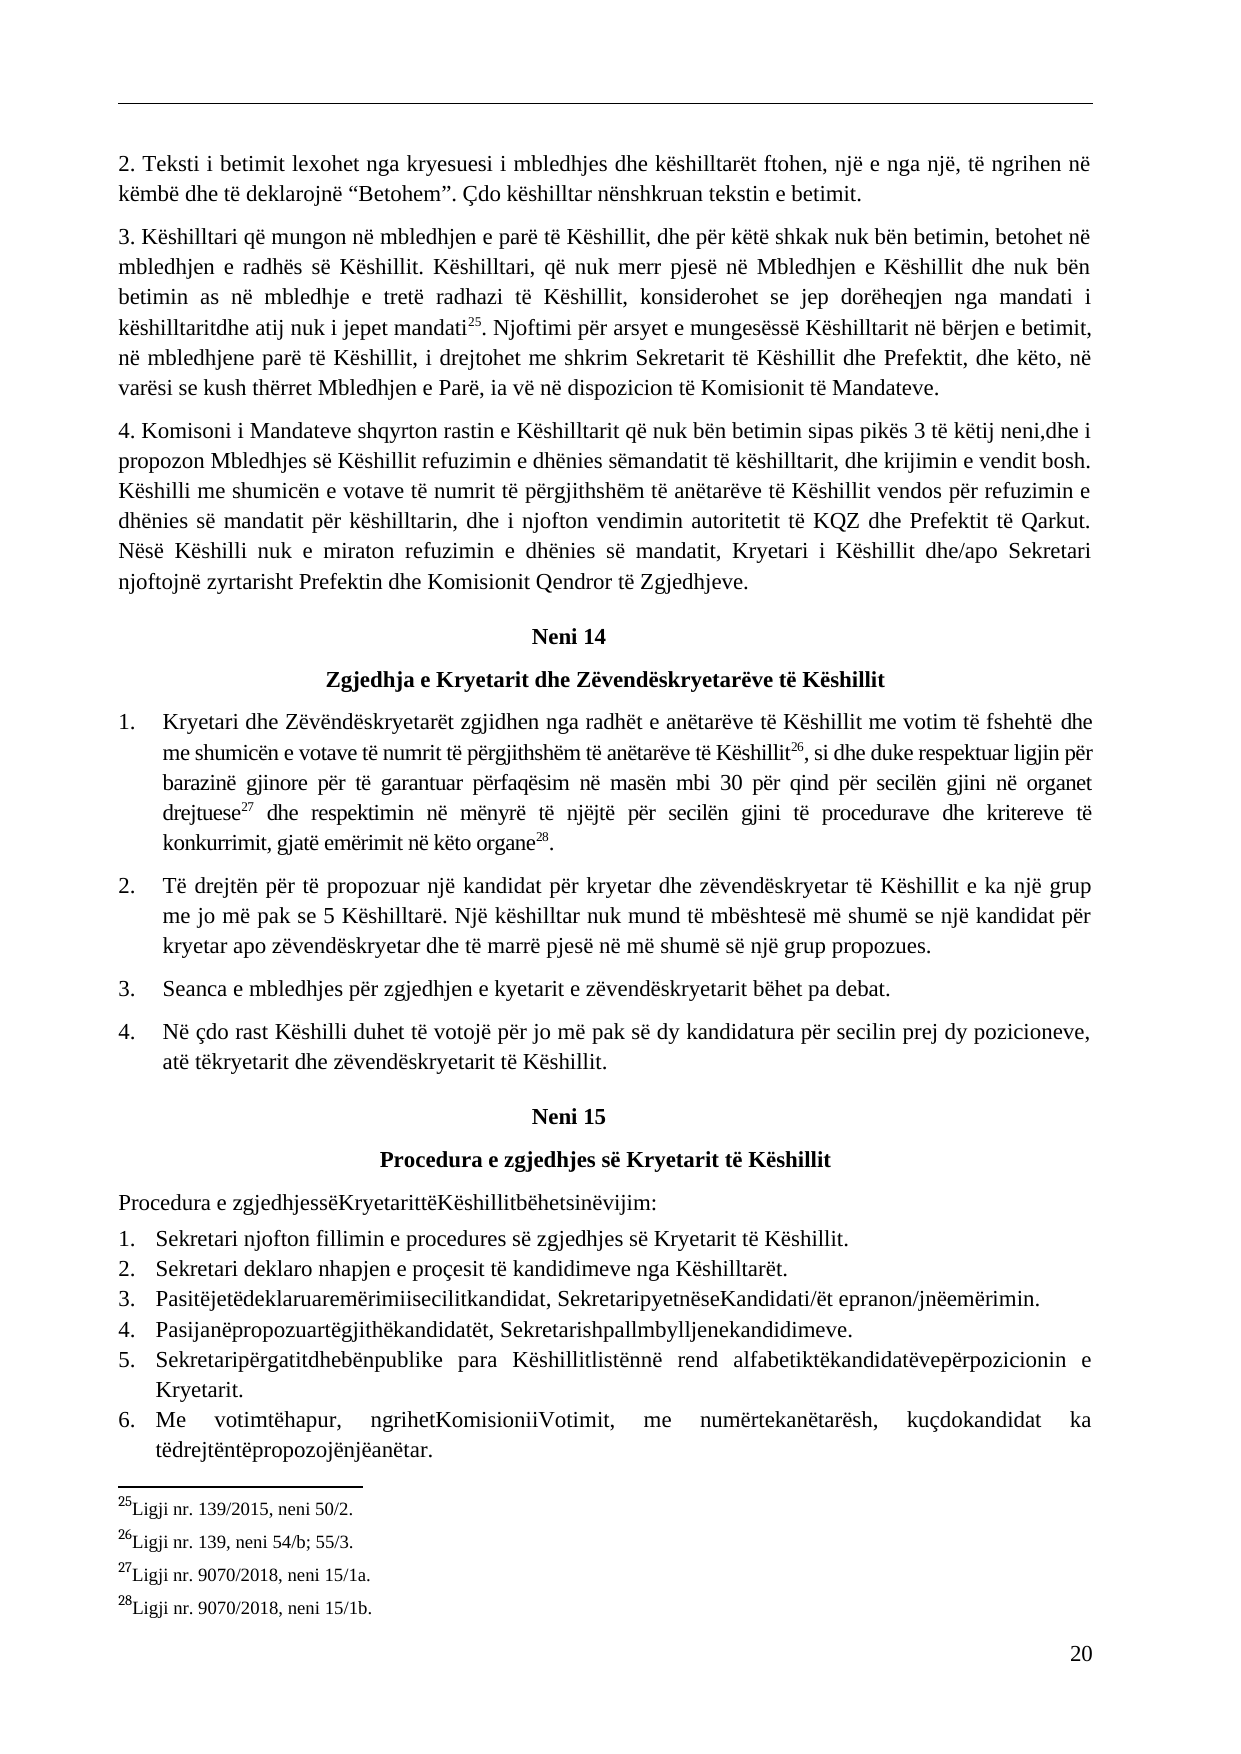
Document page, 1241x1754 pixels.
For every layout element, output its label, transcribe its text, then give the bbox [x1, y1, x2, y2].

list Me votimtëhapur, ngrihetKomisioniiVotimit, me numërtekanëtarësh, kuçdokandidat ka tëdrejtëntëpropozojënjëanëtar. [118, 1406, 1093, 1463]
list Sekretaripërgatitdhebënpublike para Këshillitlistënnë rend alfabetiktëkandidatëvepërpozicionin e Kryetarit. [118, 1346, 1093, 1402]
list Kryetari dhe Zëvëndëskryetarët zgjidhen nga radhët e anëtarëve të Këshillit me votim të fshehtë dhe me shumicën e votave të numrit të përgjithshëm të anëtarëve të Këshillit, si dhe duke respektuar ligjin për barazinë gjinore për të garantuar përfaqësim në masën mbi 30 për qind për secilën gjini në organet drejtuese dhe respektimin në mënyrë të njëjtë për secilën gjini të procedurave dhe kritereve të konkurrimit, gjatë emërimit në këto organe. [118, 708, 1093, 856]
text 4. Komisoni i Mandateve shqyrton rastin e Këshilltarit që nuk bën betimin sipas pikës 3 të këtij neni,dhe i propozon Mbledhjes së Këshillit refuzimin e dhënies sëmandatit të këshilltarit, dhe krijimin e vendit bosh. Këshilli me shumicën e votave të numrit të përgjithshëm të anëtarëve të Këshillit vendos për refuzimin e dhënies së mandatit për këshilltarin, dhe i njofton vendimin autoritetit të KQZ dhe Prefektit të Qarkut. Nësë Këshilli nuk e miraton refuzimin e dhënies së mandatit, Kryetari i Këshillit dhe/apo Sekretari njoftojnë zyrtarisht Prefektin dhe Komisionit Qendror të Zgjedhjeve. [118, 417, 1093, 594]
list Të drejtën për të propozuar një kandidat për kryetar dhe zëvendëskryetar të Këshillit e ka një grup me jo më pak se 5 Këshilltarë. Një këshilltar nuk mund të mbështesë më shumë se një kandidat për kryetar apo zëvendëskryetar dhe të marrë pjesë në më shumë së një grup propozues. [118, 872, 1093, 959]
text 3. Këshilltari që mungon në mbledhjen e parë të Këshillit, dhe për këtë shkak nuk bën betimin, betohet në mbledhjen e radhës së Këshillit. Këshilltari, që nuk merr pjesë në Mbledhjen e Këshillit dhe nuk bën betimin as në mbledhje e tretë radhazi të Këshillit, konsiderohet se jep dorëheqjen nga mandati i këshilltaritdhe atij nuk i jepet mandati. Njoftimi për arsyet e mungesëssë Këshilltarit në bërjen e betimit, në mbledhjene parë të Këshillit, i drejtohet me shkrim Sekretarit të Këshillit dhe Prefektit, dhe këto, në varësi se kush thërret Mbledhjen e Parë, ia vë në dispozicion të Komisionit të Mandateve. [118, 223, 1093, 400]
text 2. Teksti i betimit lexohet nga kryesuesi i mbledhjes dhe këshilltarët ftohen, një e nga një, të ngrihen në këmbë dhe të deklarojnë “Betohem”. Çdo këshilltar nënshkruan tekstin e betimit. [118, 150, 1093, 207]
list Pasijanëpropozuartëgjithëkandidatët, Sekretarishpallmbylljenekandidimeve. [118, 1316, 1093, 1342]
list Në çdo rast Këshilli duhet të votojë për jo më pak së dy kandidatura për secilin prej dy pozicioneve, atë tëkryetarit dhe zëvendëskryetarit të Këshillit. [118, 1018, 1093, 1074]
subtitle Zgjedhja e Kryetarit dhe Zëvendëskryetarëve të Këshillit [118, 666, 1093, 692]
list Pasitëjetëdeklaruaremërimiisecilitkandidat, SekretaripyetnëseKandidati/ët epranon/jnëemërimin. [118, 1285, 1093, 1312]
text Procedura e zgjedhjessëKryetarittëKëshillitbëhetsinëvijim: [118, 1188, 1093, 1215]
list Sekretari deklaro nhapjen e proçesit të kandidimeve nga Këshilltarët. [118, 1255, 1093, 1282]
subtitle Procedura e zgjedhjes së Kryetarit të Këshillit [118, 1146, 1093, 1172]
list Seanca e mbledhjes për zgjedhjen e kyetarit e zëvendëskryetarit bëhet pa debat. [118, 975, 1093, 1001]
list Sekretari njofton fillimin e procedures së zgjedhjes së Kryetarit të Këshillit. [118, 1225, 1093, 1251]
